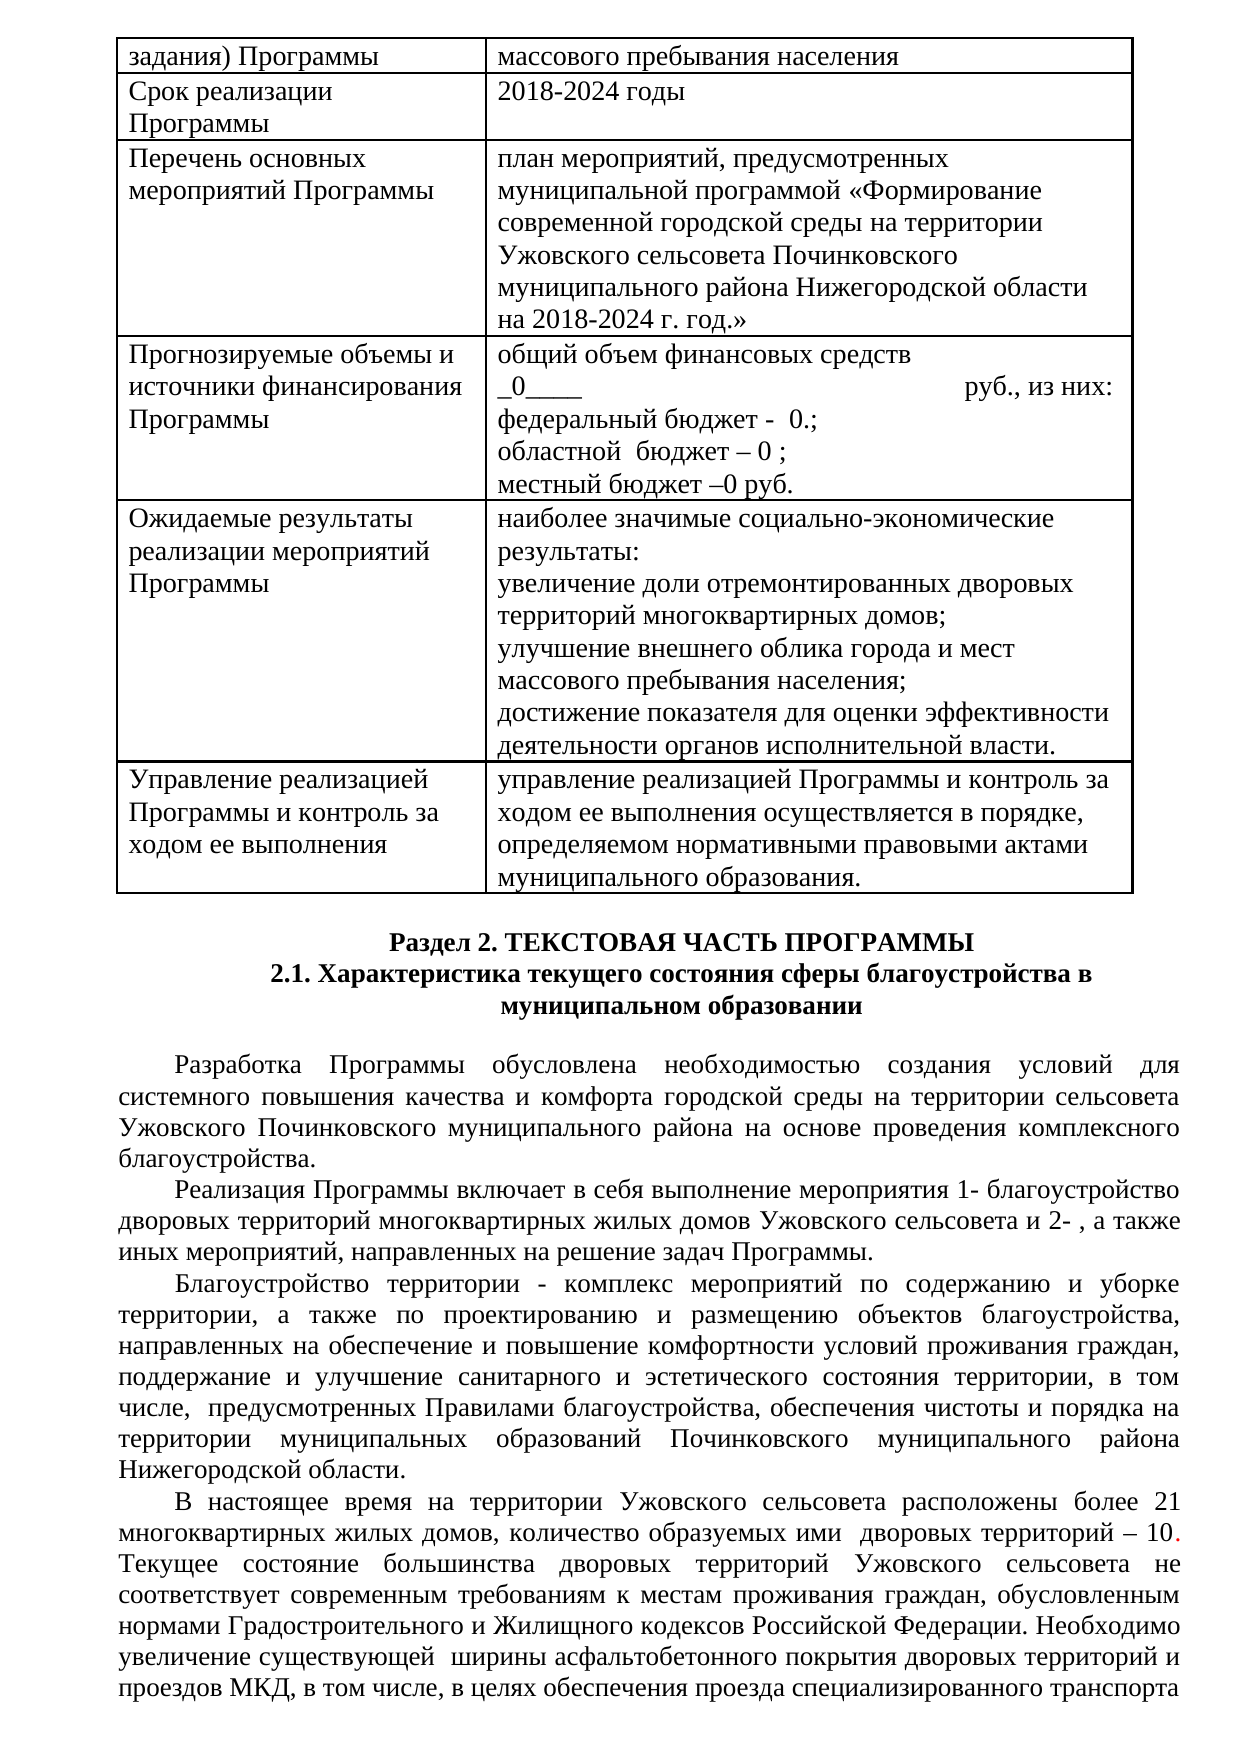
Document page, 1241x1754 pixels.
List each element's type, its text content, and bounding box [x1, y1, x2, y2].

table_cell Управление реализацией Программы и контроль за ходом ее выполнения [118, 763, 485, 892]
text Раздел 2. ТЕКСТОВАЯ ЧАСТЬ ПРОГРАММЫ [182, 926, 1181, 958]
table_cell Ожидаемые результаты реализации мероприятий Программы [118, 501, 485, 760]
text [118, 1485, 1181, 1703]
text Реализация Программы включает в себя выполнение мероприятия 1- благоустройство дворовых территорий многоквартирных жилых домов Ужовского сельсовета и 2- , а также иных мероприятий, направленных на решение задач Программы. [118, 1173, 1181, 1267]
table_cell общий объем финансовых средств _0____ руб., из них: федеральный бюджет - 0.; областной бюджет – 0 ; местный бюджет –0 руб. [487, 337, 1131, 499]
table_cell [118, 39, 485, 72]
table_cell 2018-2024 годы [487, 74, 1131, 138]
text Благоустройство территории - комплекс мероприятий по содержанию и уборке территории, а также по проектированию и размещению объектов благоустройства, направленных на обеспечение и повышение комфортности условий проживания граждан, поддержание и улучшение санитарного и эстетического состояния территории, в том числе, предусмотренных Правилами благоустройства, обеспечения чистоты и порядка на территории муниципальных образований Починковского муниципального района Нижегородской области. [118, 1267, 1181, 1485]
table_cell Перечень основных мероприятий Программы [118, 141, 485, 335]
table_cell план мероприятий, предусмотренных муниципальной программой «Формирование современной городской среды на территории Ужовского сельсовета Починковского муниципального района Нижегородской области на 2018-2024 г. год.» [487, 141, 1131, 335]
table_cell управление реализацией Программы и контроль за ходом ее выполнения осуществляется в порядке, определяемом нормативными правовыми актами муниципального образования. [487, 763, 1131, 892]
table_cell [487, 39, 1131, 72]
table_cell Срок реализации Программы [118, 74, 485, 138]
text 2.1. Характеристика текущего состояния сферы благоустройства в муниципальном образовании [182, 958, 1181, 1020]
table_cell Прогнозируемые объемы и источники финансирования Программы [118, 337, 485, 499]
text Разработка Программы обусловлена необходимостью создания условий для системного повышения качества и комфорта городской среды на территории сельсовета Ужовского Починковского муниципального района на основе проведения комплексного благоустройства. [118, 1049, 1181, 1173]
table_cell наиболее значимые социально-экономические результаты: увеличение доли отремонтированных дворовых территорий многоквартирных домов; улучшение внешнего облика города и мест массового пребывания населения; достижение показателя для оценки эффективности деятельности органов исполнительной власти. [487, 501, 1131, 760]
